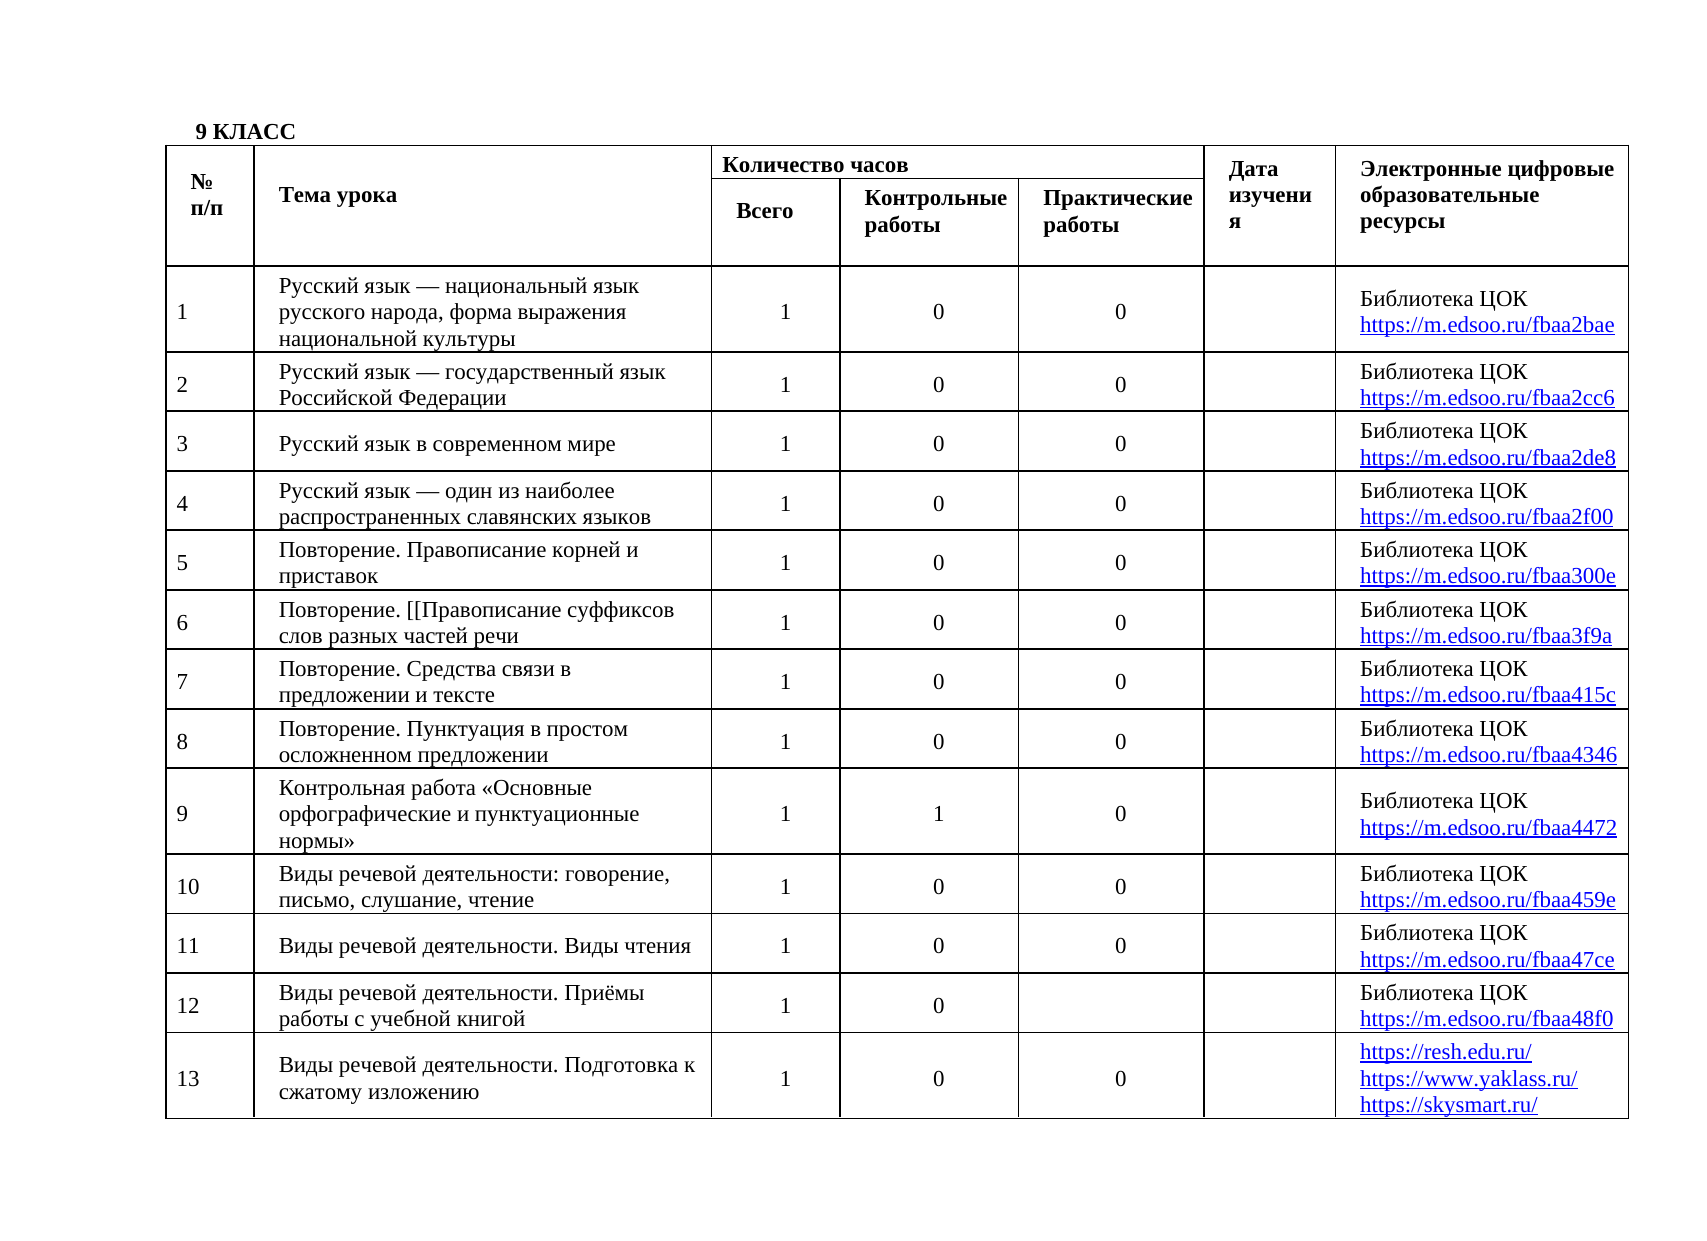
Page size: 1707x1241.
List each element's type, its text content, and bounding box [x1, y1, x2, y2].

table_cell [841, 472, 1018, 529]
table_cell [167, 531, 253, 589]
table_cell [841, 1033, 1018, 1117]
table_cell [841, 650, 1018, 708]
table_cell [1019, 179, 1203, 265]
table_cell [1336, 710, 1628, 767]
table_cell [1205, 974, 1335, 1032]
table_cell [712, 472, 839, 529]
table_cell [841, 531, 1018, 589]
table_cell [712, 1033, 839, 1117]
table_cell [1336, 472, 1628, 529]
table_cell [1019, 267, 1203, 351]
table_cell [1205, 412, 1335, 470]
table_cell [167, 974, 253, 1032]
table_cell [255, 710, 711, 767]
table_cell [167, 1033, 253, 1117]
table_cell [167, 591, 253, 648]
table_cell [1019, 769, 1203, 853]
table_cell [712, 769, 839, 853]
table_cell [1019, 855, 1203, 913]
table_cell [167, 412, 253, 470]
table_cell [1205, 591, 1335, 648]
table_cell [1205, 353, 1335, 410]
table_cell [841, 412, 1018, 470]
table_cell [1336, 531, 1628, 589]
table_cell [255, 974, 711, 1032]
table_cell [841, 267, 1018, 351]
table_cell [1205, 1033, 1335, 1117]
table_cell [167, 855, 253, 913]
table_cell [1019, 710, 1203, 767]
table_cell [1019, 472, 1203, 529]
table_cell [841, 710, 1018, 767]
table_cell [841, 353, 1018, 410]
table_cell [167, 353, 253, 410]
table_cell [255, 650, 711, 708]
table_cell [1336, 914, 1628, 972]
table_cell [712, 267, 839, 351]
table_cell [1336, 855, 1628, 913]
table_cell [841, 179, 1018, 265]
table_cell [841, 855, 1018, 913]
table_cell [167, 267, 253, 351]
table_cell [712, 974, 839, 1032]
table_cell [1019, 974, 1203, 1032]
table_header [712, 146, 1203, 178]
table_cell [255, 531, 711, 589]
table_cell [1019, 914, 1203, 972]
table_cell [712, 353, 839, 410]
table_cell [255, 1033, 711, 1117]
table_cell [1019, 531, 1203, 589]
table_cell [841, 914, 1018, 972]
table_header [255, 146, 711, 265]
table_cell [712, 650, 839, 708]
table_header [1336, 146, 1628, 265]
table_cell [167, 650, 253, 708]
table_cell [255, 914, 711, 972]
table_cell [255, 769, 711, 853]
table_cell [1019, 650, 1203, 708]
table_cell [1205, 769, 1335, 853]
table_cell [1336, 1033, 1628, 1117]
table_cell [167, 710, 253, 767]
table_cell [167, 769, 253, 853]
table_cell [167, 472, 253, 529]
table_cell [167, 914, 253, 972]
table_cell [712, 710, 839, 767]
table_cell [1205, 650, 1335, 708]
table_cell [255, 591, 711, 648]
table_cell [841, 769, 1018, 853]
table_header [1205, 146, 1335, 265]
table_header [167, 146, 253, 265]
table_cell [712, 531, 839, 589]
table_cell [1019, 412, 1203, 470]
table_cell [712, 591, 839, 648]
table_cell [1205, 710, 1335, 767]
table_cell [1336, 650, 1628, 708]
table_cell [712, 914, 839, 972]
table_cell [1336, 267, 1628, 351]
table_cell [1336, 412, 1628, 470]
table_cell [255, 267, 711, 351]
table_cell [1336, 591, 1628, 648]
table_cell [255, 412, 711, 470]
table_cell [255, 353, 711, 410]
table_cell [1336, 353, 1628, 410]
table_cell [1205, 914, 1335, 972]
text 9 КЛАСС [190, 118, 1618, 144]
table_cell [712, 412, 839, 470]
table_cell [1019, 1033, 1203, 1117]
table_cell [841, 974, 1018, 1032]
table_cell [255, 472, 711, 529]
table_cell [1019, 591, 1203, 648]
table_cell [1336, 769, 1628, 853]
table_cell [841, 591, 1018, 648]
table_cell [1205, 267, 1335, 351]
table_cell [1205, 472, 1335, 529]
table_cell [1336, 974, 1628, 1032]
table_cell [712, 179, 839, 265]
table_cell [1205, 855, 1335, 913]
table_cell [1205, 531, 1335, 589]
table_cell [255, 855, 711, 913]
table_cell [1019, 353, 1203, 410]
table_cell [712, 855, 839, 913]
